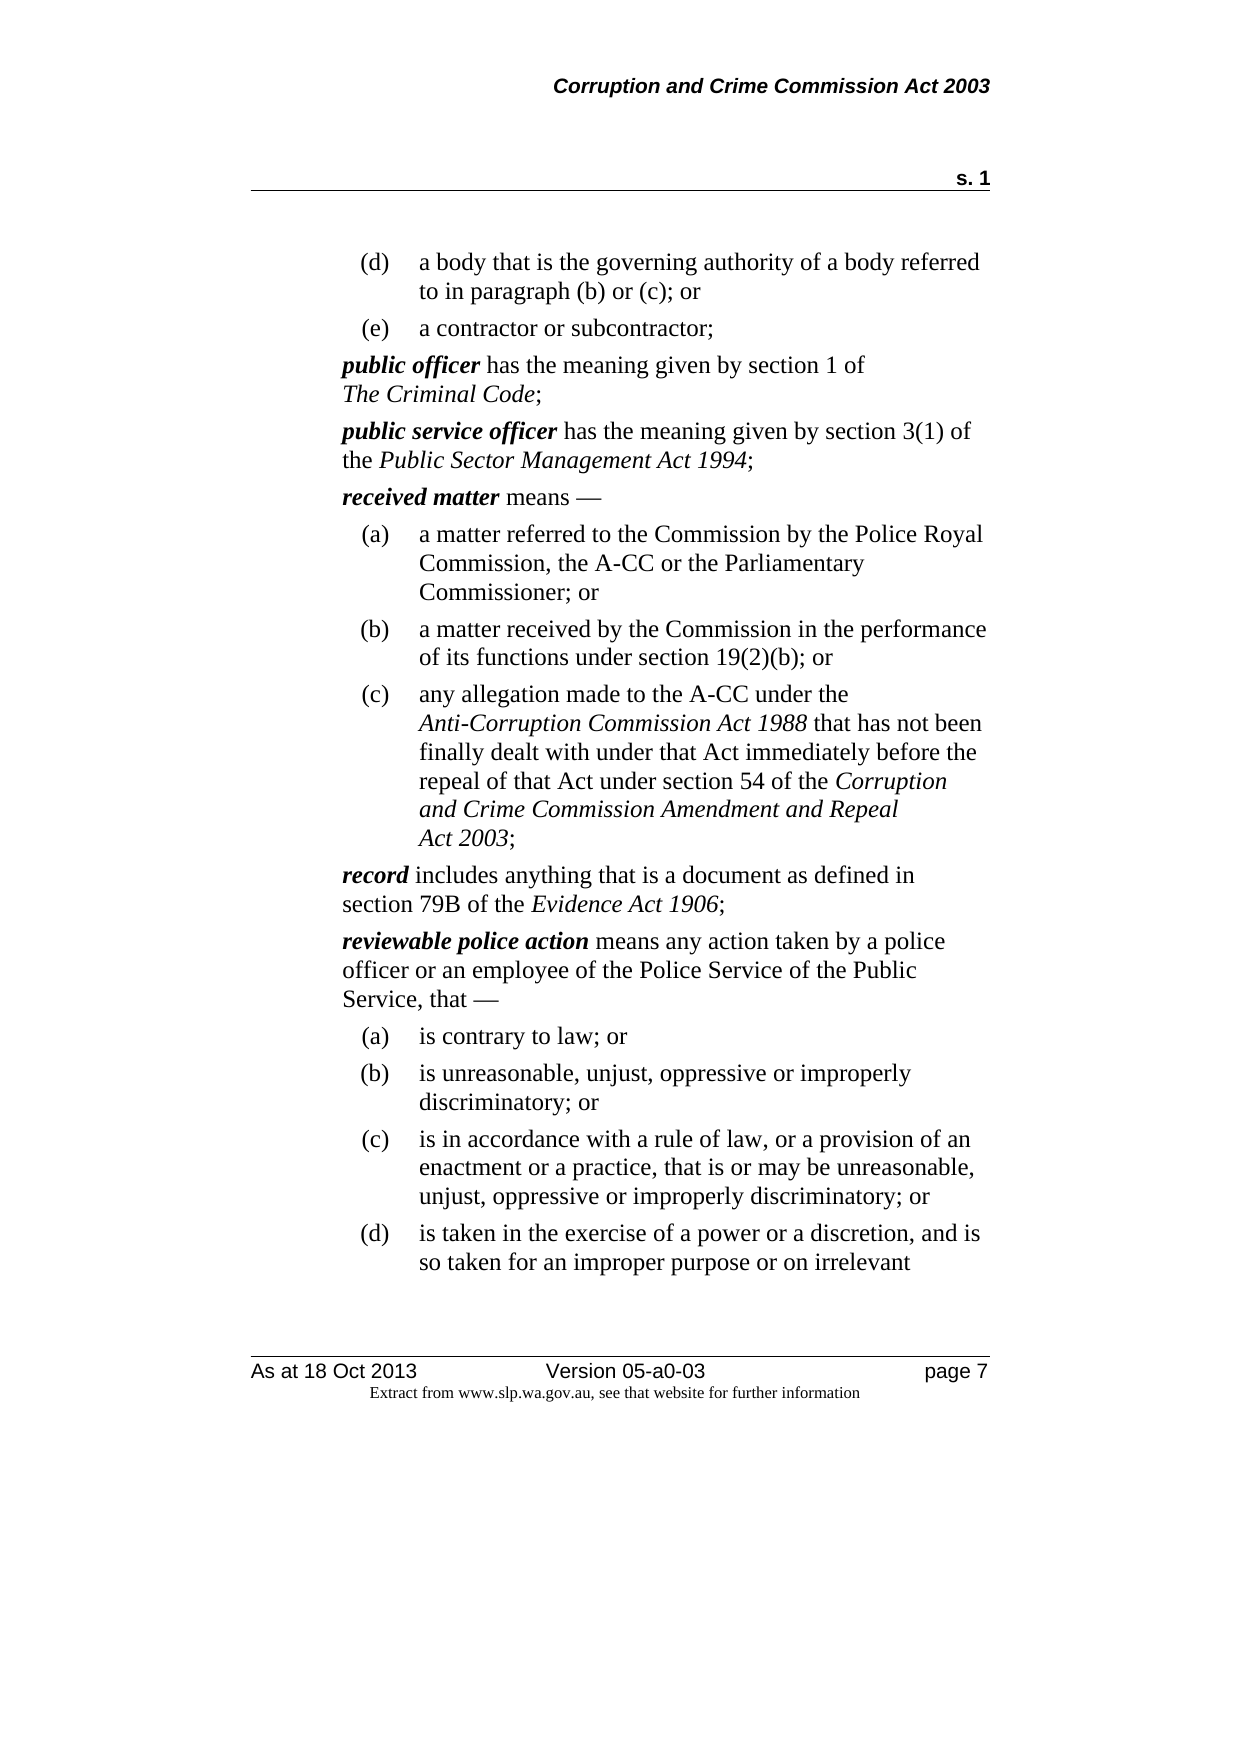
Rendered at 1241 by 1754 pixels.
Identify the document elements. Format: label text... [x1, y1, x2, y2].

text reviewable police action means any action taken by a police officer or an employee of the Police Service of the Public Service, that — [251, 926, 990, 1012]
text (d) a body that is the governing authority of a body referred to in paragraph (b) or (c); or [251, 247, 990, 305]
text (c) any allegation made to the A-CC under the Anti-Corruption Commission Act 1988 that has not been finally dealt with under that Act immediately before the repeal of that Act under section 54 of the Corruption and Crime Commission Amendment and Repeal Act 2003; [251, 679, 990, 852]
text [251, 1218, 990, 1276]
text (b) is unreasonable, unjust, oppressive or improperly discriminatory; or [251, 1058, 990, 1115]
text (e) a contractor or subcontractor; [251, 313, 990, 342]
text public service officer has the meaning given by section 3(1) of the Public Sector Management Act 1994; [251, 416, 990, 474]
text public officer has the meaning given by section 1 of The Criminal Code; [251, 350, 990, 408]
text record includes anything that is a document as defined in section 79B of the Evidence Act 1906; [251, 860, 990, 918]
text received matter means — [251, 482, 990, 511]
text (c) is in accordance with a rule of law, or a provision of an enactment or a practice, that is or may be unreasonable, unjust, oppressive or improperly discriminatory; or [251, 1124, 990, 1210]
text (a) is contrary to law; or [251, 1021, 990, 1049]
text (b) a matter received by the Commission in the performance of its functions under section 19(2)(b); or [251, 614, 990, 671]
text (a) a matter referred to the Commission by the Police Royal Commission, the A-CC or the Parliamentary Commissioner; or [251, 519, 990, 605]
